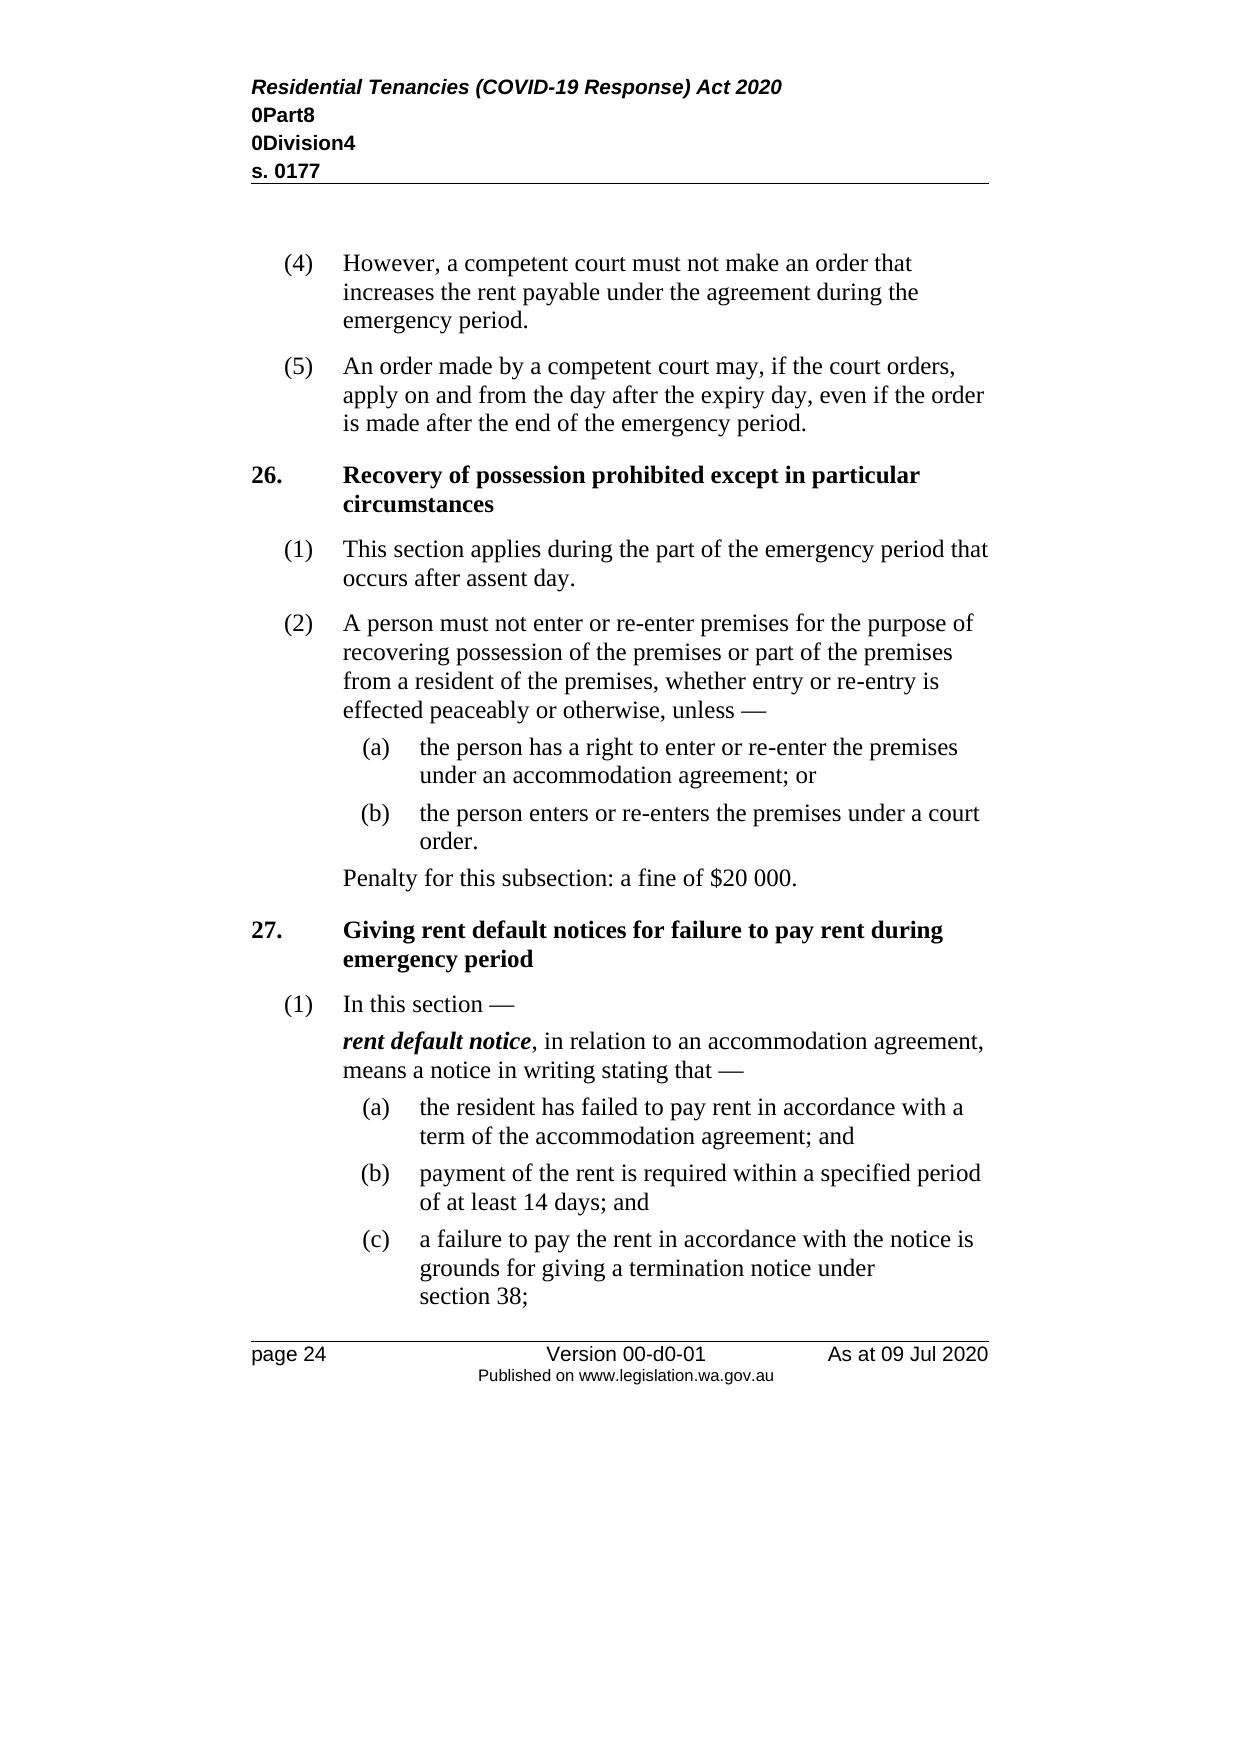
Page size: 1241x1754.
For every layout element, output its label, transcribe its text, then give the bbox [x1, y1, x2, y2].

text (a) the resident has failed to pay rent in accordance with a term of the accommodation agreement; and [251, 1092, 989, 1150]
text (1) In this section — [251, 989, 989, 1018]
text rent default notice, in relation to an accommodation agreement, means a notice in writing stating that — [251, 1026, 989, 1084]
text (4) However, a competent court must not make an order that increases the rent payable under the agreement during the emergency period. [251, 248, 989, 334]
subtitle 26. Recovery of possession prohibited except in particular circumstances [251, 460, 989, 518]
text (b) the person enters or re-enters the premises under a court order. [251, 798, 989, 855]
text (c) a failure to pay the rent in accordance with the notice is grounds for giving a termination notice under section 38; [251, 1224, 989, 1310]
text (1) This section applies during the part of the emergency period that occurs after assent day. [251, 534, 989, 592]
text (b) payment of the rent is required within a specified period of at least 14 days; and [251, 1158, 989, 1216]
text Penalty for this subsection: a fine of $20 000. [251, 863, 989, 892]
text (2) A person must not enter or re-enter premises for the purpose of recovering possession of the premises or part of the premises from a resident of the premises, whether entry or re-entry is effected peaceably or otherwise, unless — [251, 608, 989, 723]
subtitle 27. Giving rent default notices for failure to pay rent during emergency period [251, 915, 989, 973]
text (5) An order made by a competent court may, if the court orders, apply on and from the day after the expiry day, even if the order is made after the end of the emergency period. [251, 351, 989, 437]
text (a) the person has a right to enter or re-enter the premises under an accommodation agreement; or [251, 732, 989, 789]
